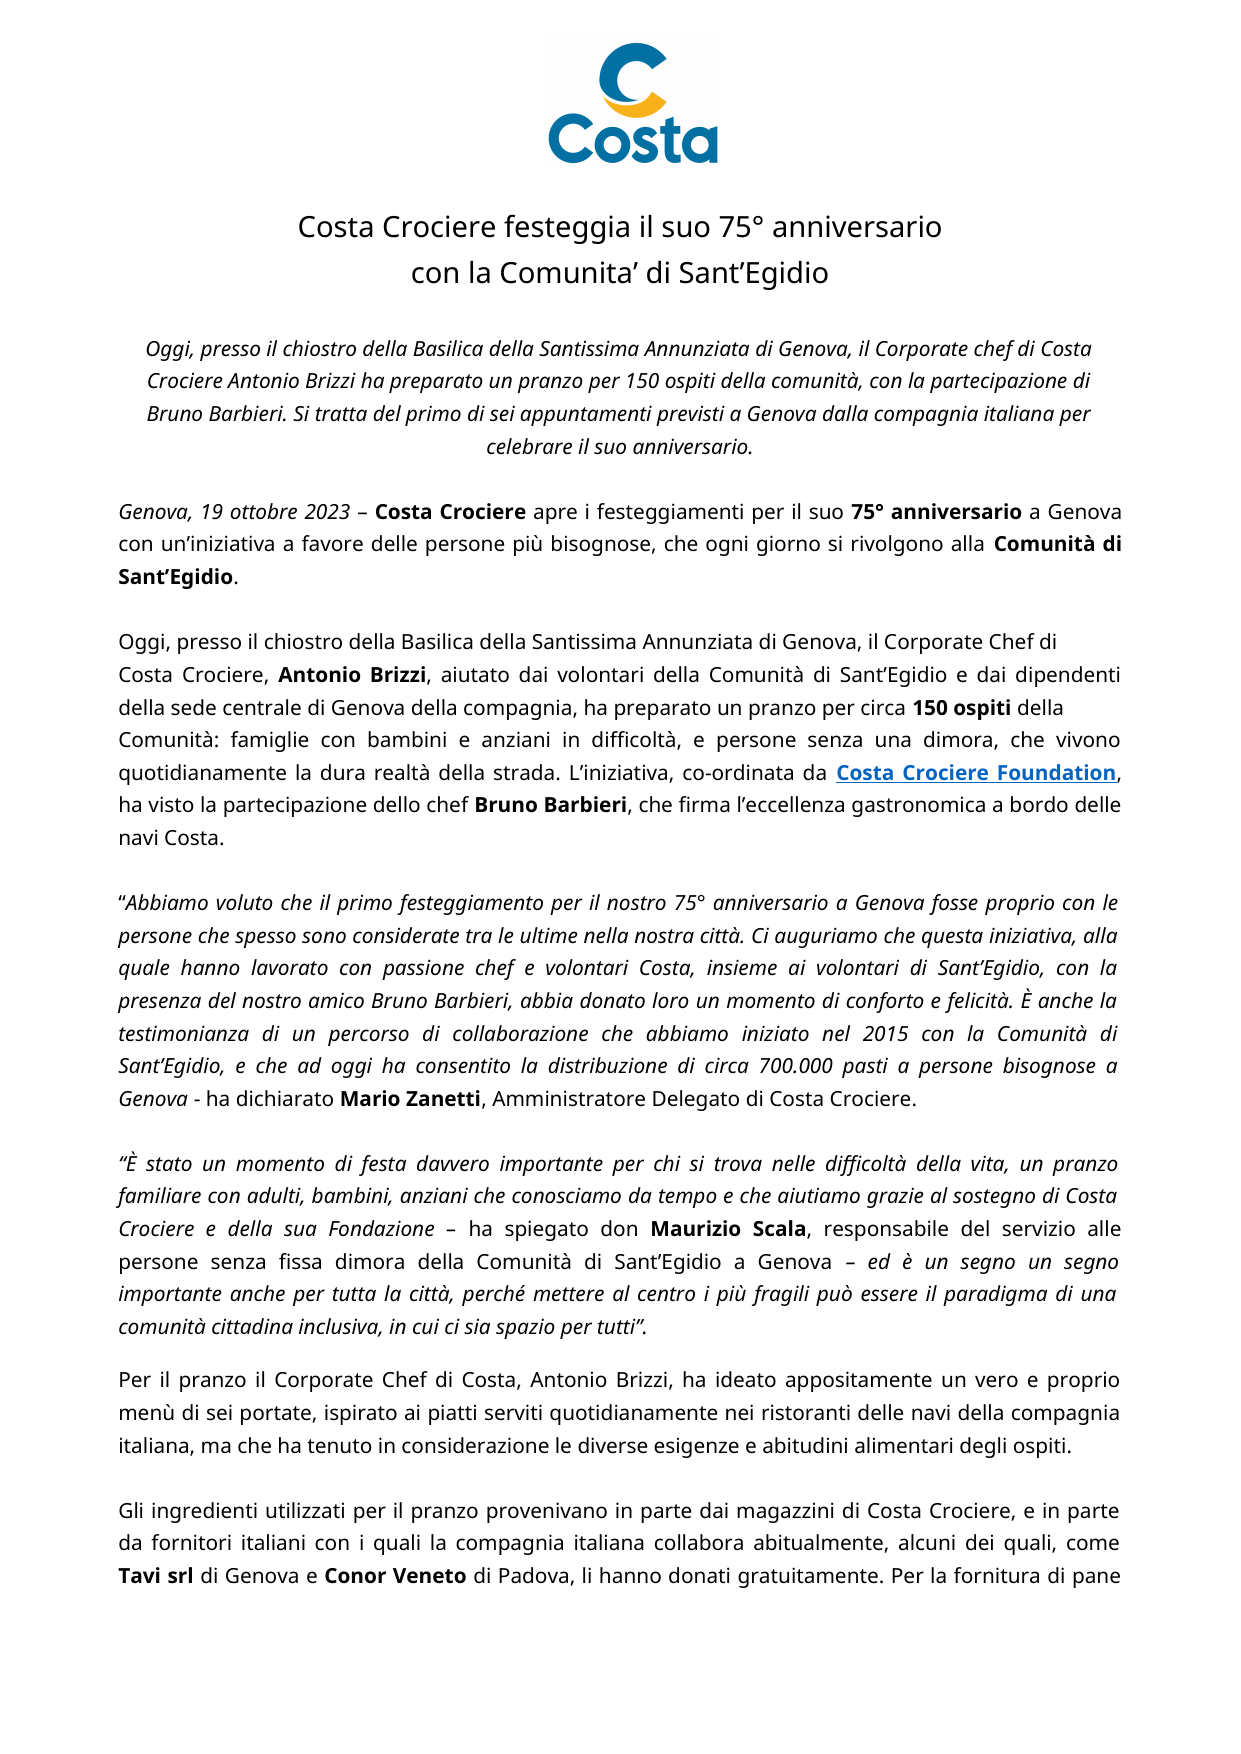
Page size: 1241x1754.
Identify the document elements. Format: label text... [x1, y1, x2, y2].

text Costa Crociere festeggia il suo 75° anniversario [118, 207, 1122, 246]
text Oggi, presso il chiostro della Basilica della Santissima Annunziata di Genova, il Corporate Chef di [118, 627, 1122, 656]
text con la Comunita’ di Sant’Egidio [118, 252, 1122, 292]
text Costa Crociere, Antonio Brizzi, aiutato dai volontari della Comunità di Sant’Egidio e dai dipendenti della sede centrale di Genova della compagnia, ha preparato un pranzo per circa 150 ospiti della [118, 660, 1122, 721]
text Oggi, presso il chiostro della Basilica della Santissima Annunziata di Genova, il Corporate chef di Costa Crociere Antonio Brizzi ha preparato un pranzo per 150 ospiti della comunità, con la partecipazione di Bruno Barbieri. Si tratta del primo di sei appuntamenti previsti a Genova dalla compagnia italiana per celebrare il suo anniversario. [118, 334, 1122, 460]
text “È stato un momento di festa davvero importante per chi si trova nelle difficoltà della vita, un pranzo familiare con adulti, bambini, anziani che conosciamo da tempo e che aiutiamo grazie al sostegno di Costa Crociere e della sua Fondazione – ha spiegato don Maurizio Scala, responsabile del servizio alle persone senza fissa dimora della Comunità di Sant’Egidio a Genova – ed è un segno un segno importante anche per tutta la città, perché mettere al centro i più fragili può essere il paradigma di una comunità cittadina inclusiva, in cui ci sia spazio per tutti”. [118, 1149, 1122, 1341]
text “Abbiamo voluto che il primo festeggiamento per il nostro 75° anniversario a Genova fosse proprio con le persone che spesso sono considerate tra le ultime nella nostra città. Ci auguriamo che questa iniziativa, alla quale hanno lavorato con passione chef e volontari Costa, insieme ai volontari di Sant’Egidio, con la presenza del nostro amico Bruno Barbieri, abbia donato loro un momento di conforto e felicità. È anche la testimonianza di un percorso di collaborazione che abbiamo iniziato nel 2015 con la Comunità di Sant’Egidio, e che ad oggi ha consentito la distribuzione di circa 700.000 pasti a persone bisognose a Genova - ha dichiarato Mario Zanetti, Amministratore Delegato di Costa Crociere. [118, 888, 1122, 1112]
text Per il pranzo il Corporate Chef di Costa, Antonio Brizzi, ha ideato appositamente un vero e proprio menù di sei portate, ispirato ai piatti serviti quotidianamente nei ristoranti delle navi della compagnia italiana, ma che ha tenuto in considerazione le diverse esigenze e abitudini alimentari degli ospiti. [118, 1366, 1122, 1459]
text Genova, 19 ottobre 2023 – Costa Crociere apre i festeggiamenti per il suo 75° anniversario a Genova con un’iniziativa a favore delle persone più bisognose, che ogni giorno si rivolgono alla Comunità di Sant’Egidio. [118, 497, 1122, 591]
picture [543, 36, 723, 171]
text Comunità: famiglie con bambini e anziani in difficoltà, e persone senza una dimora, che vivono quotidianamente la dura realtà della strada. L’iniziativa, co-ordinata da Costa Crociere Foundation, ha visto la partecipazione dello chef Bruno Barbieri, che firma l’eccellenza gastronomica a bordo delle navi Costa. [118, 725, 1122, 851]
